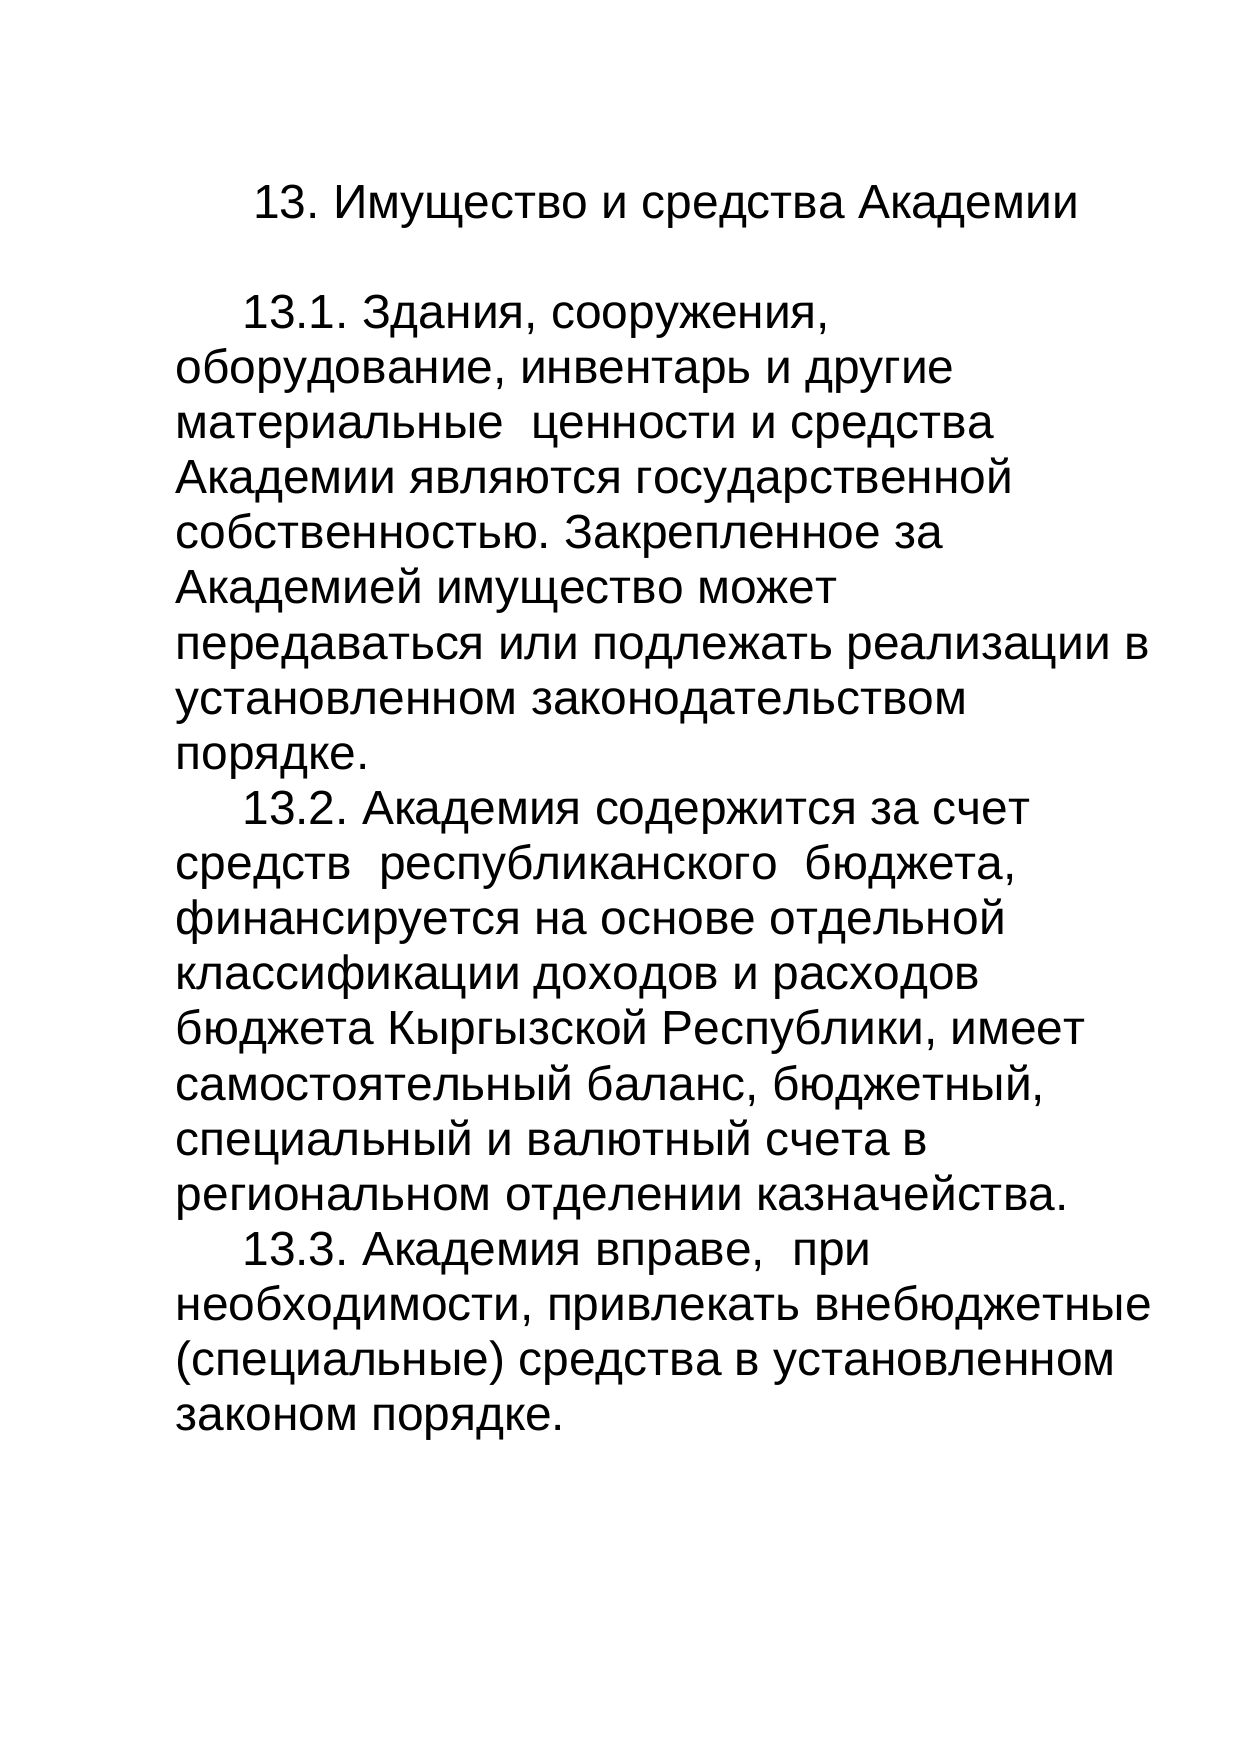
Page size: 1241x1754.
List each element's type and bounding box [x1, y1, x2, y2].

table_header [176, 118, 1156, 1441]
